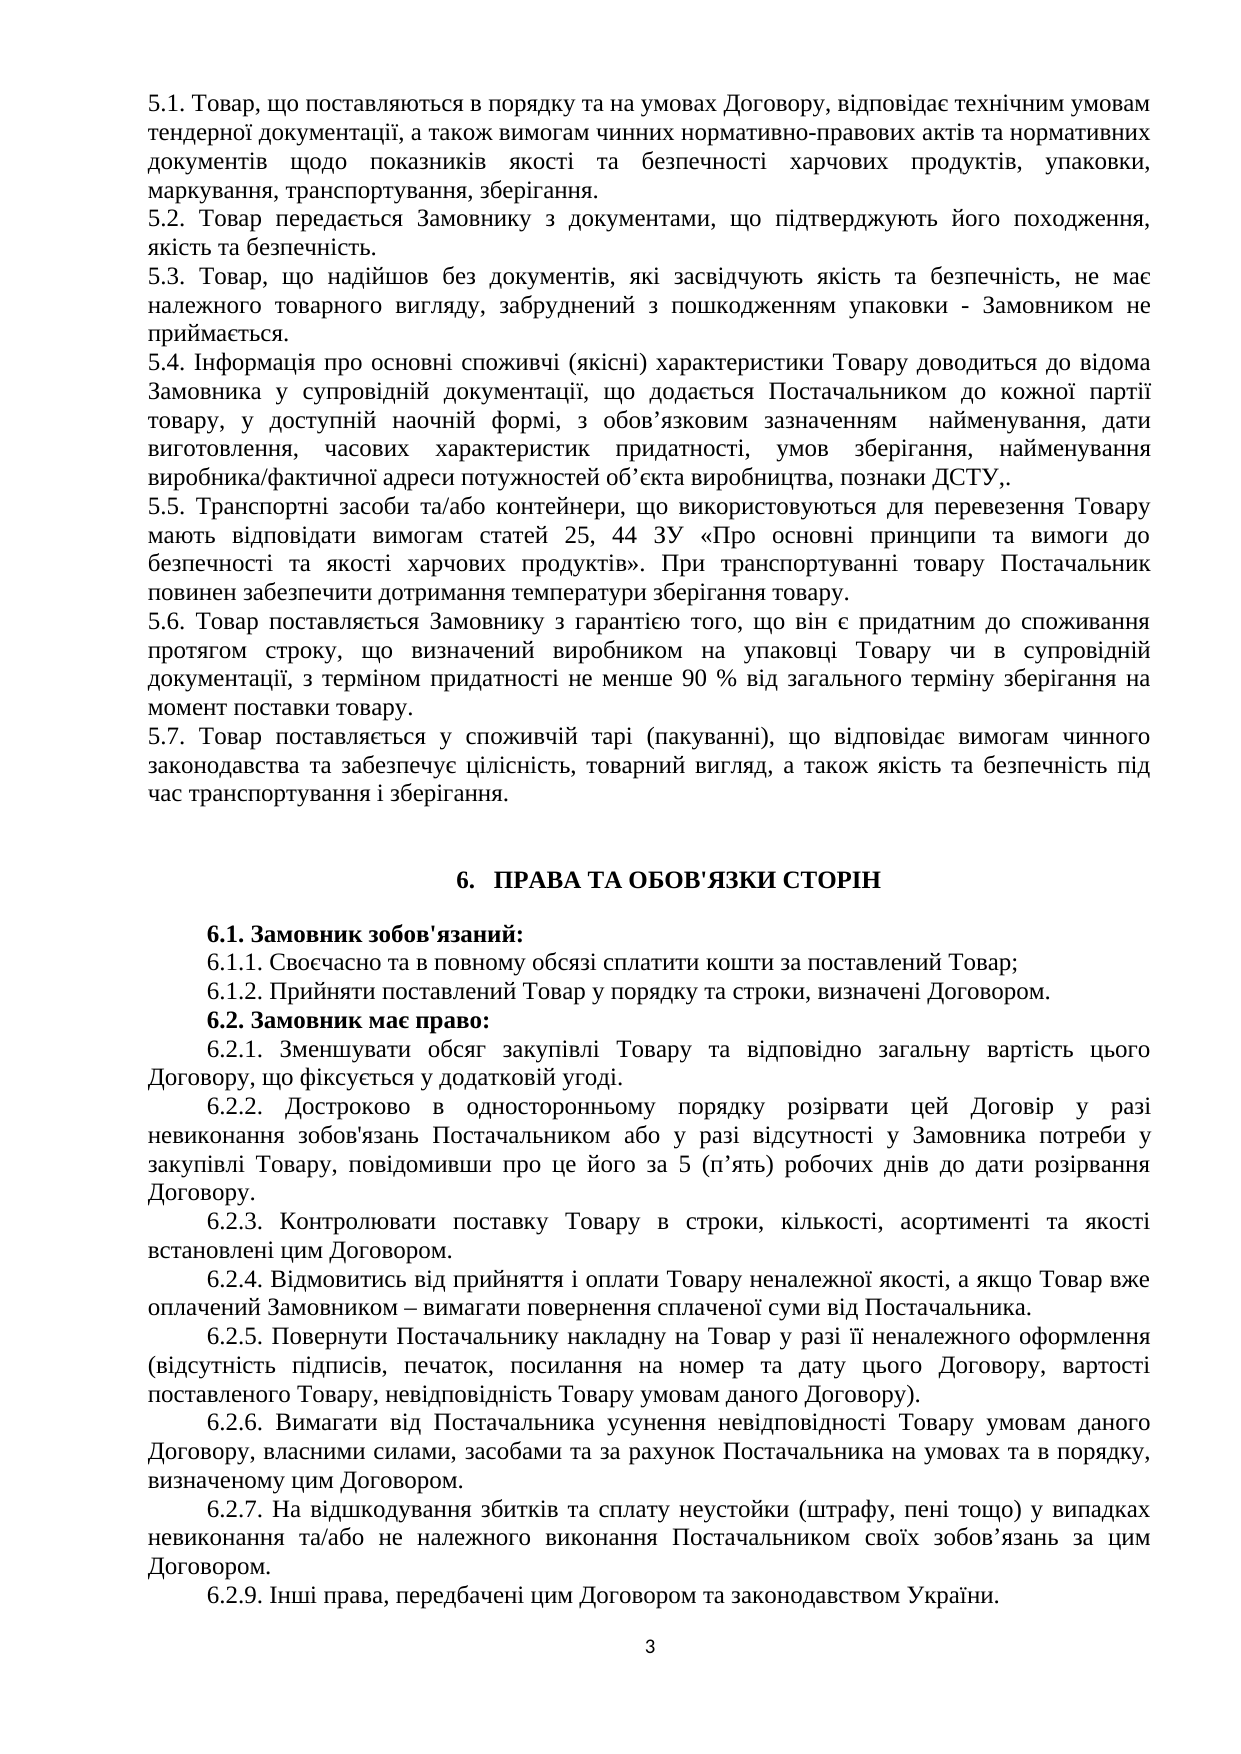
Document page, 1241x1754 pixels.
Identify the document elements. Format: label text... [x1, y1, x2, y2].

text 5.4. Інформація про основні споживчі (якісні) характеристики Товару доводиться до відома Замовника у супровідній документації, що додається Постачальником до кожної партії товару, у доступній наочній формі, з обов’язковим зазначенням найменування, дати виготовлення, часових характеристик придатності, умов зберігання, найменування виробника/фактичної адреси потужностей об’єкта виробництва, познаки ДСТУ,. [148, 347, 1152, 491]
text 6.2.7. На відшкодування збитків та сплату неустойки (штрафу, пені тощо) у випадках невиконання та/або не належного виконання Постачальником своїх зобов’язань за цим Договором. [148, 1494, 1152, 1580]
text 5.7. Товар поставляється у споживчій тарі (пакуванні), що відповідає вимогам чинного законодавства та забезпечує цілісність, товарний вигляд, а також якість та безпечність під час транспортування і зберігання. [148, 721, 1152, 807]
list ПРАВА ТА ОБОВ'ЯЗКИ СТОРІН [185, 865, 1152, 893]
text 5.6. Товар поставляється Замовнику з гарантією того, що він є придатним до споживання протягом строку, що визначений виробником на упаковці Товару чи в супровідній документації, з терміном придатності не менше 90 % від загального терміну зберігання на момент поставки товару. [148, 606, 1152, 721]
text 6.1.2. Прийняти поставлений Товар у порядку та строки, визначені Договором. [148, 976, 1152, 1005]
text 5.3. Товар, що надійшов без документів, які засвідчують якість та безпечність, не має належного товарного вигляду, забруднений з пошкодженням упаковки - Замовником не приймається. [148, 261, 1152, 347]
text 5.1. Товар, що поставляються в порядку та на умовах Договору, відповідає технічним умовам тендерної документації, а також вимогам чинних нормативно-правових актів та нормативних документів щодо показників якості та безпечності харчових продуктів, упаковки, маркування, транспортування, зберігання. [148, 88, 1152, 203]
text 6.2.5. Повернути Постачальнику накладну на Товар у разі її неналежного оформлення (відсутність підписів, печаток, посилання на номер та дату цього Договору, вартості поставленого Товару, невідповідність Товару умовам даного Договору). [148, 1321, 1152, 1407]
text 6.2.9. Інші права, передбачені цим Договором та законодавством України. [148, 1580, 1152, 1609]
text 6.2.2. Достроково в односторонньому порядку розірвати цей Договір у разі невиконання зобов'язань Постачальником або у разі відсутності у Замовника потреби у закупівлі Товару, повідомивши про це його за 5 (п’ять) робочих днів до дати розірвання Договору. [148, 1091, 1152, 1206]
text 6.2.6. Вимагати від Постачальника усунення невідповідності Товару умовам даного Договору, власними силами, засобами та за рахунок Постачальника на умовах та в порядку, визначеному цим Договором. [148, 1407, 1152, 1494]
text 5.2. Товар передається Замовнику з документами, що підтверджують його походження, якість та безпечність. [148, 203, 1152, 261]
text 6.2.3. Контролювати поставку Товару в строки, кількості, асортименті та якості встановлені цим Договором. [148, 1206, 1152, 1264]
text 6.1.1. Своєчасно та в повному обсязі сплатити кошти за поставлений Товар; [148, 947, 1152, 976]
text 6.2. Замовник має право: [148, 1005, 1152, 1034]
text 5.5. Транспортні засоби та/або контейнери, що використовуються для перевезення Товару мають відповідати вимогам статей 25, 44 ЗУ «Про основні принципи та вимоги до безпечності та якості харчових продуктів». При транспортуванні товару Постачальник повинен забезпечити дотримання температури зберігання товару. [148, 491, 1152, 606]
text 6.2.1. Зменшувати обсяг закупівлі Товару та відповідно загальну вартість цього Договору, що фіксується у додатковій угоді. [148, 1034, 1152, 1091]
text 6.1. Замовник зобов'язаний: [148, 919, 1152, 947]
text 6.2.4. Відмовитись від прийняття і оплати Товару неналежної якості, а якщо Товар вже оплачений Замовником – вимагати повернення сплаченої суми від Постачальника. [148, 1264, 1152, 1321]
